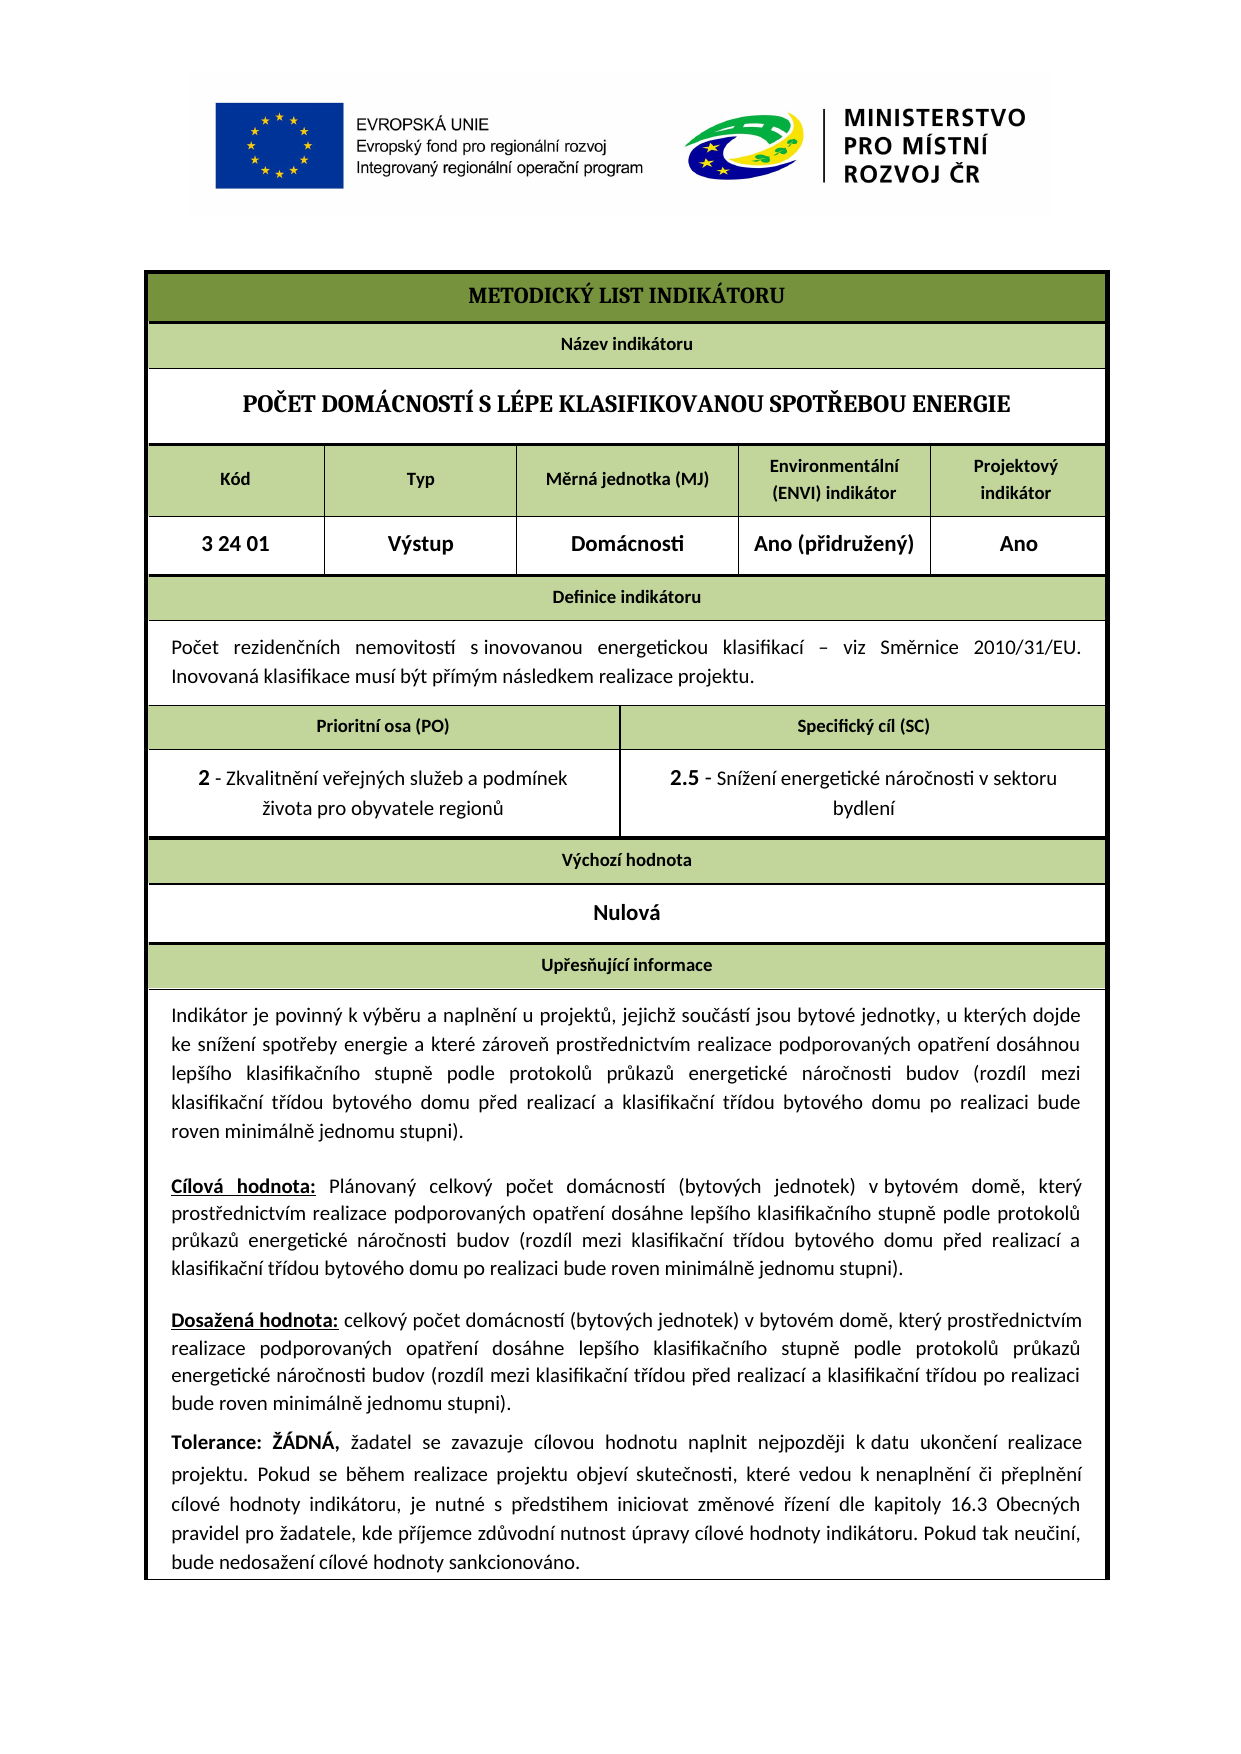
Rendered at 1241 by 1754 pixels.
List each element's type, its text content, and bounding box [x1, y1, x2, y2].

table_cell Ano (přidružený) [739, 517, 930, 574]
table_cell Definice indikátoru [148, 575, 1105, 620]
table_cell Výchozí hodnota [148, 837, 1105, 883]
table_cell Nulová [148, 884, 1105, 942]
table_cell Ano [931, 517, 1105, 574]
table_cell Domácnosti [517, 517, 738, 574]
table_cell Upřesňující informace [148, 943, 1105, 988]
table_cell Měrná jednotka (MJ) [517, 446, 738, 516]
table_cell Specifický cíl (SC) [621, 706, 1105, 749]
table_cell Environmentální (ENVI) indikátor [739, 446, 930, 516]
picture [187, 73, 1053, 217]
table_cell Projektový indikátor [931, 446, 1105, 516]
table_cell 2.5 - Snížení energetické náročnosti v sektoru bydlení [621, 750, 1105, 836]
table_cell Výstup [325, 517, 516, 574]
table_cell Počet rezidenčních nemovitostí s inovovanou energetickou klasifikací – viz Směrnice 2010/31/EU. Inovovaná klasifikace musí být přímým následkem realizace projektu. [148, 621, 1105, 705]
table_cell Název indikátoru [148, 322, 1105, 368]
table_cell 2 - Zkvalitnění veřejných služeb a podmínek života pro obyvatele regionů [148, 750, 619, 836]
table_header METODICKÝ LIST INDIKÁTORU [148, 274, 1105, 321]
table_cell 3 24 01 [148, 517, 324, 574]
table_cell Kód [148, 444, 324, 516]
table_cell Prioritní osa (PO) [148, 706, 619, 749]
table_cell Počet domácností s lépe klasifikovanou spotřebou energie [148, 369, 1105, 443]
table_cell Typ [325, 446, 516, 516]
